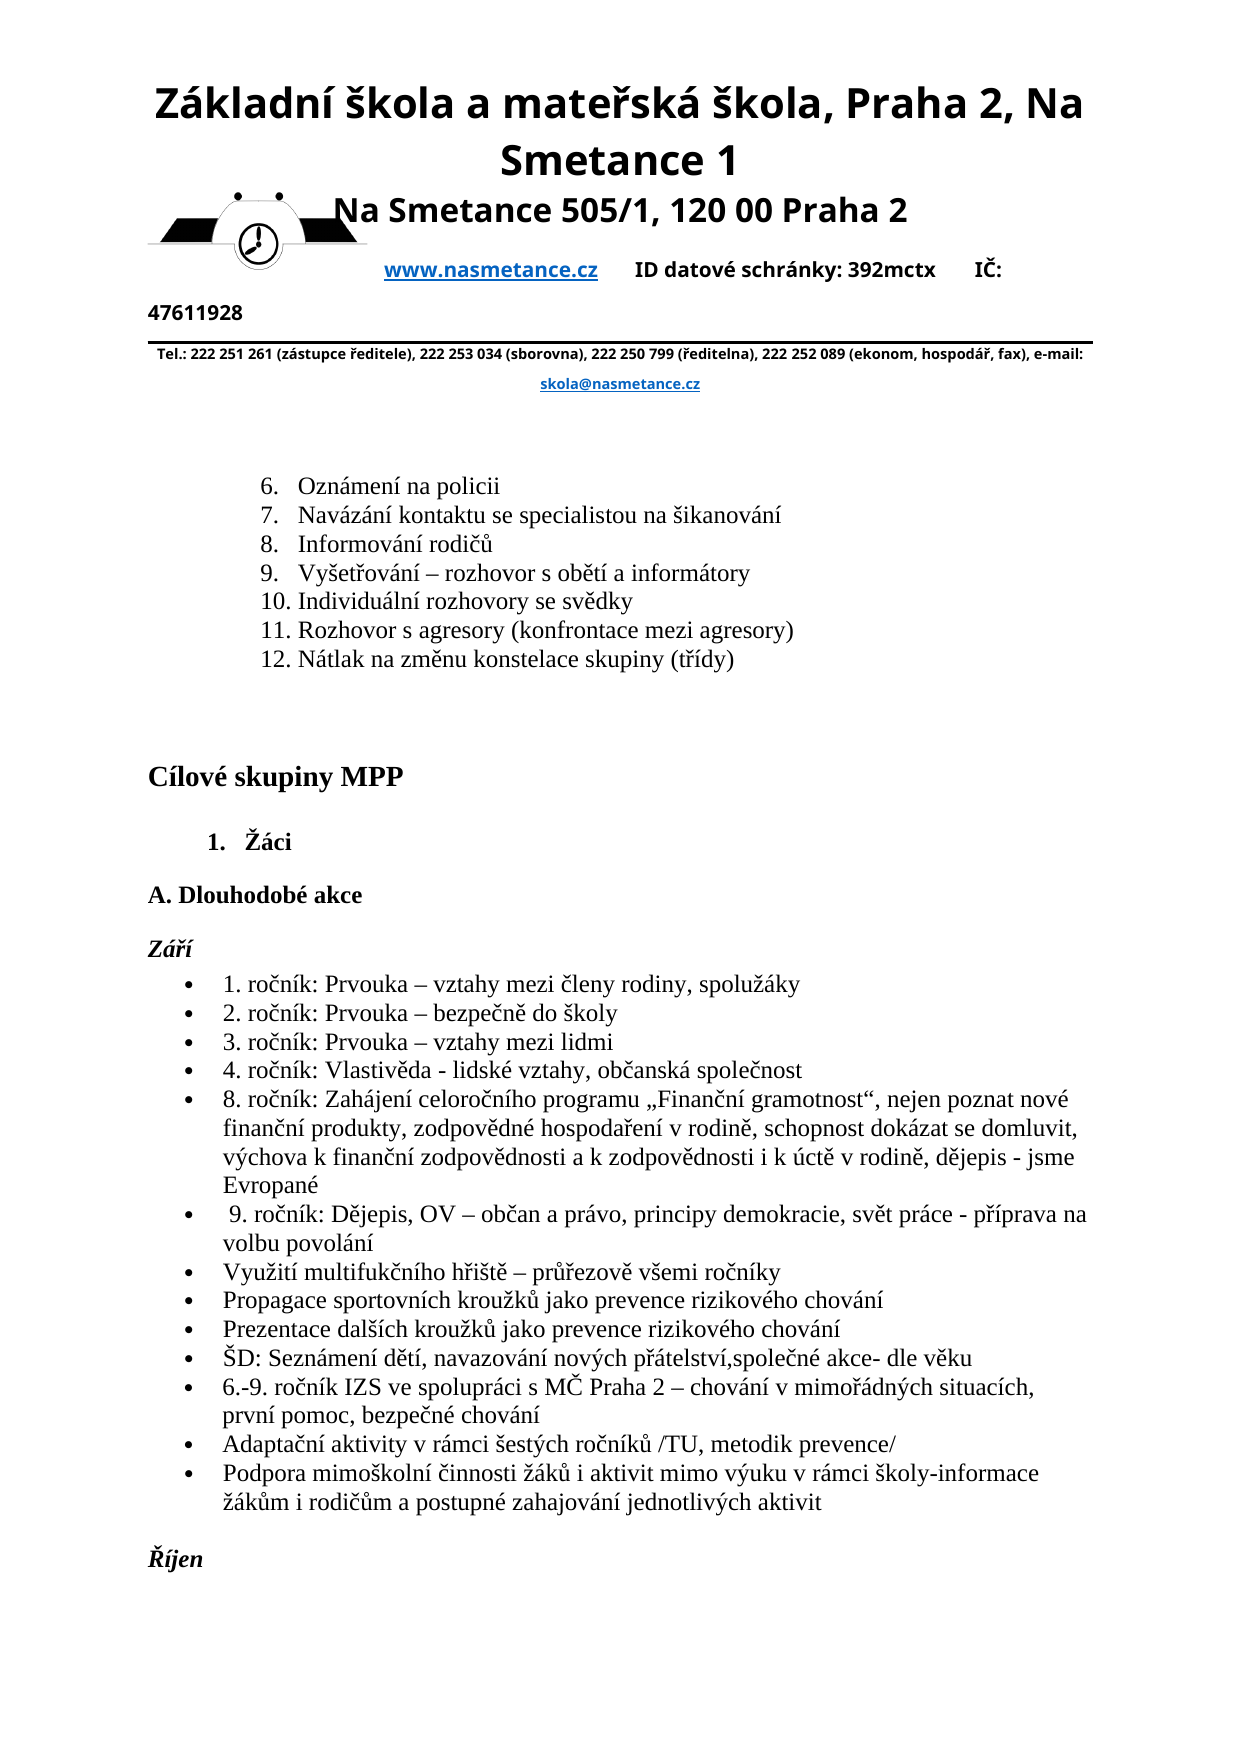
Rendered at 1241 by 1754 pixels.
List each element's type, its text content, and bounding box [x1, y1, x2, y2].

list Podpora mimoškolní činnosti žáků i aktivit mimo výuku v rámci školy-informace žákům i rodičům a postupné zahajování jednotlivých aktivit [185, 1458, 1093, 1515]
list Rozhovor s agresory (konfrontace mezi agresory) [260, 615, 1093, 644]
list Žáci [207, 827, 1093, 855]
subtitle Září [148, 934, 1093, 963]
subtitle Říjen [148, 1544, 1093, 1573]
list 3. ročník: Prvouka – vztahy mezi lidmi [185, 1027, 1093, 1055]
list 1. ročník: Prvouka – vztahy mezi členy rodiny, spolužáky [185, 969, 1093, 998]
list Oznámení na policii [260, 471, 1093, 500]
list Adaptační aktivity v rámci šestých ročníků /TU, metodik prevence/ [185, 1429, 1093, 1458]
list 9. ročník: Dějepis, OV – občan a právo, principy demokracie, svět práce - příprava na volbu povolání [185, 1199, 1093, 1257]
subtitle A. Dlouhodobé akce [148, 880, 1093, 909]
list 6.-9. ročník IZS ve spolupráci s MČ Praha 2 – chování v mimořádných situacích, první pomoc, bezpečné chování [185, 1372, 1093, 1429]
list Propagace sportovních kroužků jako prevence rizikového chování [185, 1285, 1093, 1314]
list Informování rodičů [260, 529, 1093, 558]
list Nátlak na změnu konstelace skupiny (třídy) [260, 644, 1093, 673]
text Cílové skupiny MPP [148, 759, 1093, 792]
list 8. ročník: Zahájení celoročního programu „Finanční gramotnost“, nejen poznat nové finanční produkty, zodpovědné hospodaření v rodině, schopnost dokázat se domluvit, výchova k finanční zodpovědnosti a k zodpovědnosti i k úctě v rodině, dějepis - jsme Evropané [185, 1084, 1093, 1199]
list Navázání kontaktu se specialistou na šikanování [260, 500, 1093, 529]
list 2. ročník: Prvouka – bezpečně do školy [185, 998, 1093, 1027]
list ŠD: Seznámení dětí, navazování nových přátelství,společné akce- dle věku [185, 1343, 1093, 1372]
list Vyšetřování – rozhovor s obětí a informátory [260, 558, 1093, 586]
list Prezentace dalších kroužků jako prevence rizikového chování [185, 1314, 1093, 1343]
list Individuální rozhovory se svědky [260, 586, 1093, 615]
list Využití multifukčního hřiště – průřezově všemi ročníky [185, 1257, 1093, 1285]
list 4. ročník: Vlastivěda - lidské vztahy, občanská společnost [185, 1055, 1093, 1084]
picture [147, 188, 368, 274]
